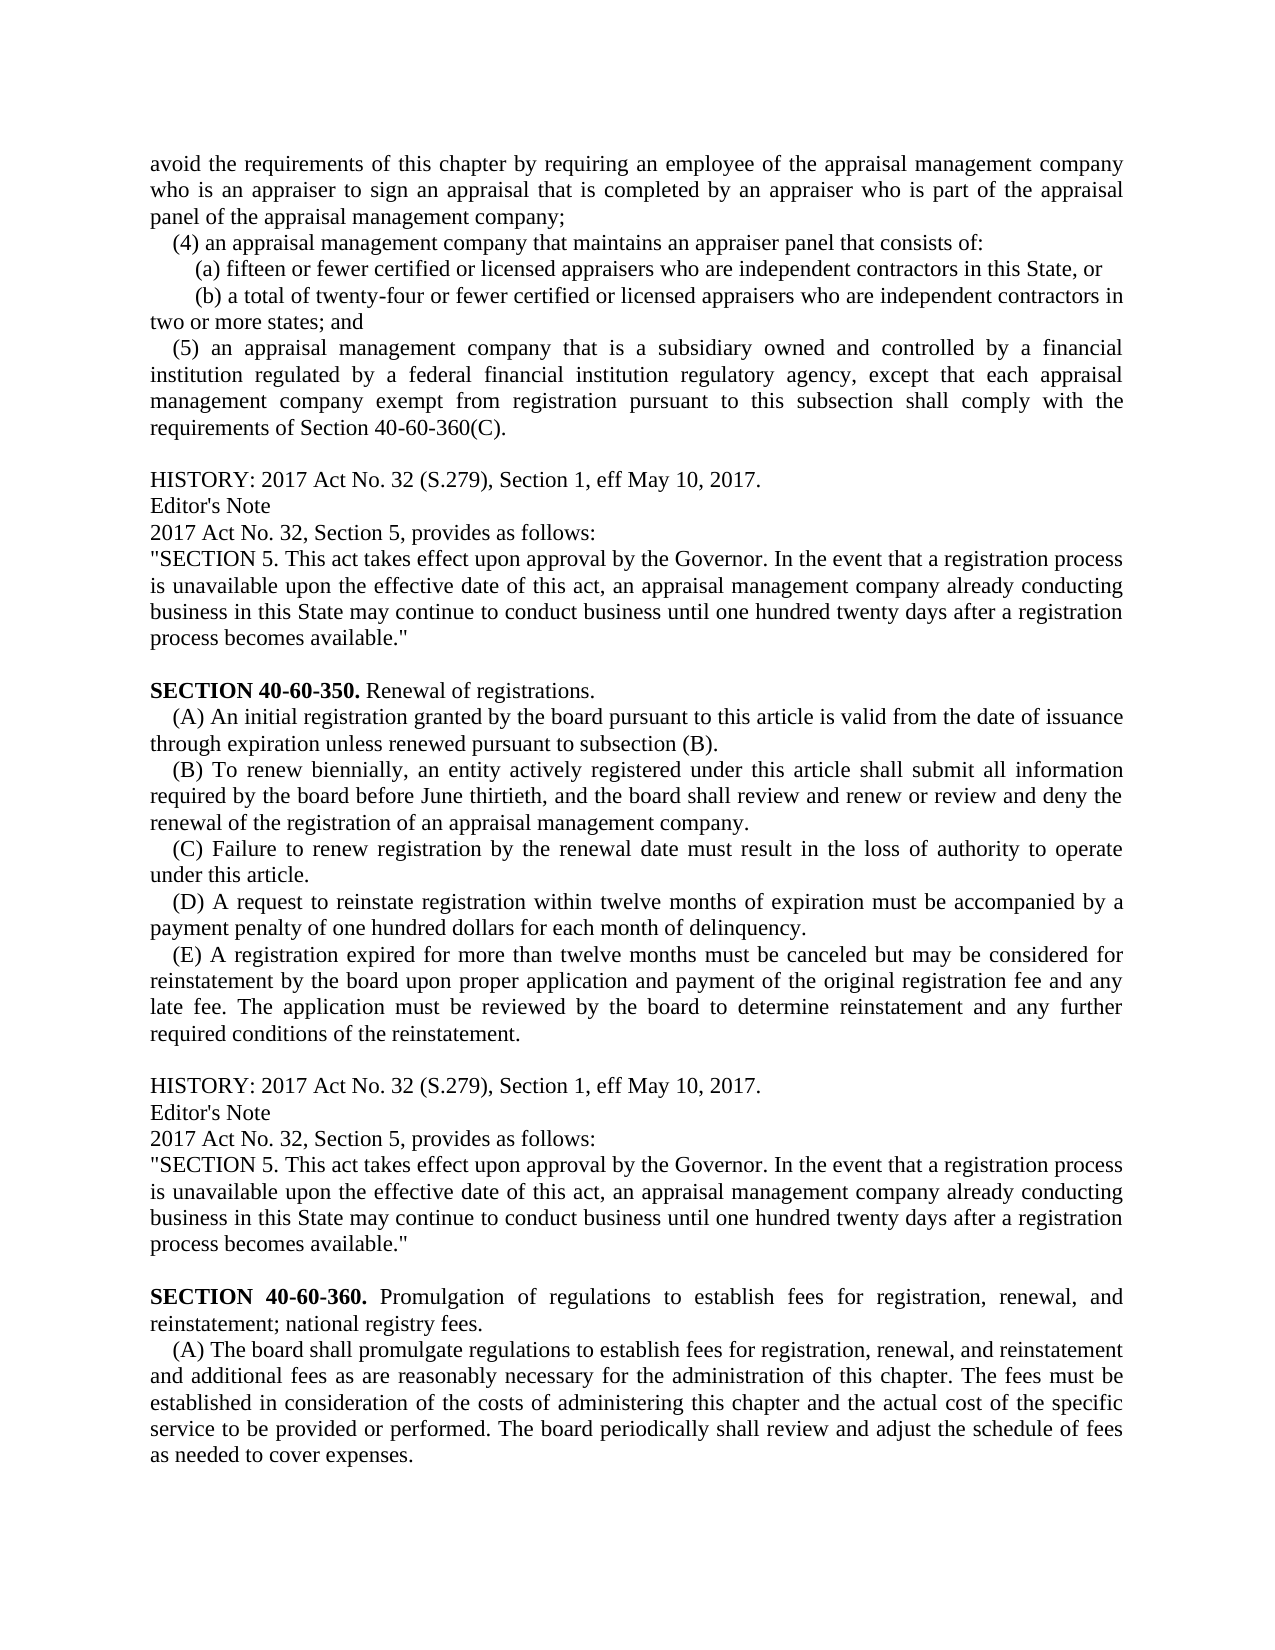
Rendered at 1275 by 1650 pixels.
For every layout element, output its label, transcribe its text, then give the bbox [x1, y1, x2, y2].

text 2017 Act No. 32, Section 5, provides as follows: [150, 1125, 1125, 1151]
text "SECTION 5. This act takes effect upon approval by the Governor. In the event that a registration process is unavailable upon the effective date of this act, an appraisal management company already conducting business in this State may continue to conduct business until one hundred twenty days after a registration process becomes available." [150, 1151, 1125, 1257]
text (A) An initial registration granted by the board pursuant to this article is valid from the date of issuance through expiration unless renewed pursuant to subsection (B). [150, 703, 1125, 756]
text HISTORY: 2017 Act No. 32 (S.279), Section 1, eff May 10, 2017. [150, 1072, 1125, 1099]
text (A) The board shall promulgate regulations to establish fees for registration, renewal, and reinstatement and additional fees as are reasonably necessary for the administration of this chapter. The fees must be established in consideration of the costs of administering this chapter and the actual cost of the specific service to be provided or performed. The board periodically shall review and adjust the schedule of fees as needed to cover expenses. [150, 1336, 1125, 1468]
text "SECTION 5. This act takes effect upon approval by the Governor. In the event that a registration process is unavailable upon the effective date of this act, an appraisal management company already conducting business in this State may continue to conduct business until one hundred twenty days after a registration process becomes available." [150, 545, 1125, 651]
text SECTION 40-60-360. Promulgation of regulations to establish fees for registration, renewal, and reinstatement; national registry fees. [150, 1283, 1125, 1336]
text Editor's Note [150, 493, 1125, 519]
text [150, 150, 1125, 229]
text HISTORY: 2017 Act No. 32 (S.279), Section 1, eff May 10, 2017. [150, 466, 1125, 493]
text 2017 Act No. 32, Section 5, provides as follows: [150, 519, 1125, 545]
text (C) Failure to renew registration by the renewal date must result in the loss of authority to operate under this article. [150, 835, 1125, 888]
text (b) a total of twenty-four or fewer certified or licensed appraisers who are independent contractors in two or more states; and [150, 282, 1125, 334]
text SECTION 40-60-350. Renewal of registrations. [150, 677, 1125, 703]
text (B) To renew biennially, an entity actively registered under this article shall submit all information required by the board before June thirtieth, and the board shall review and renew or review and deny the renewal of the registration of an appraisal management company. [150, 756, 1125, 835]
text (a) fifteen or fewer certified or licensed appraisers who are independent contractors in this State, or [150, 255, 1125, 282]
text (4) an appraisal management company that maintains an appraiser panel that consists of: [150, 229, 1125, 255]
text (D) A request to reinstate registration within twelve months of expiration must be accompanied by a payment penalty of one hundred dollars for each month of delinquency. [150, 888, 1125, 941]
text Editor's Note [150, 1099, 1125, 1125]
text (E) A registration expired for more than twelve months must be canceled but may be considered for reinstatement by the board upon proper application and payment of the original registration fee and any late fee. The application must be reviewed by the board to determine reinstatement and any further required conditions of the reinstatement. [150, 941, 1125, 1046]
text (5) an appraisal management company that is a subsidiary owned and controlled by a financial institution regulated by a federal financial institution regulatory agency, except that each appraisal management company exempt from registration pursuant to this subsection shall comply with the requirements of Section 40-60-360(C). [150, 334, 1125, 440]
